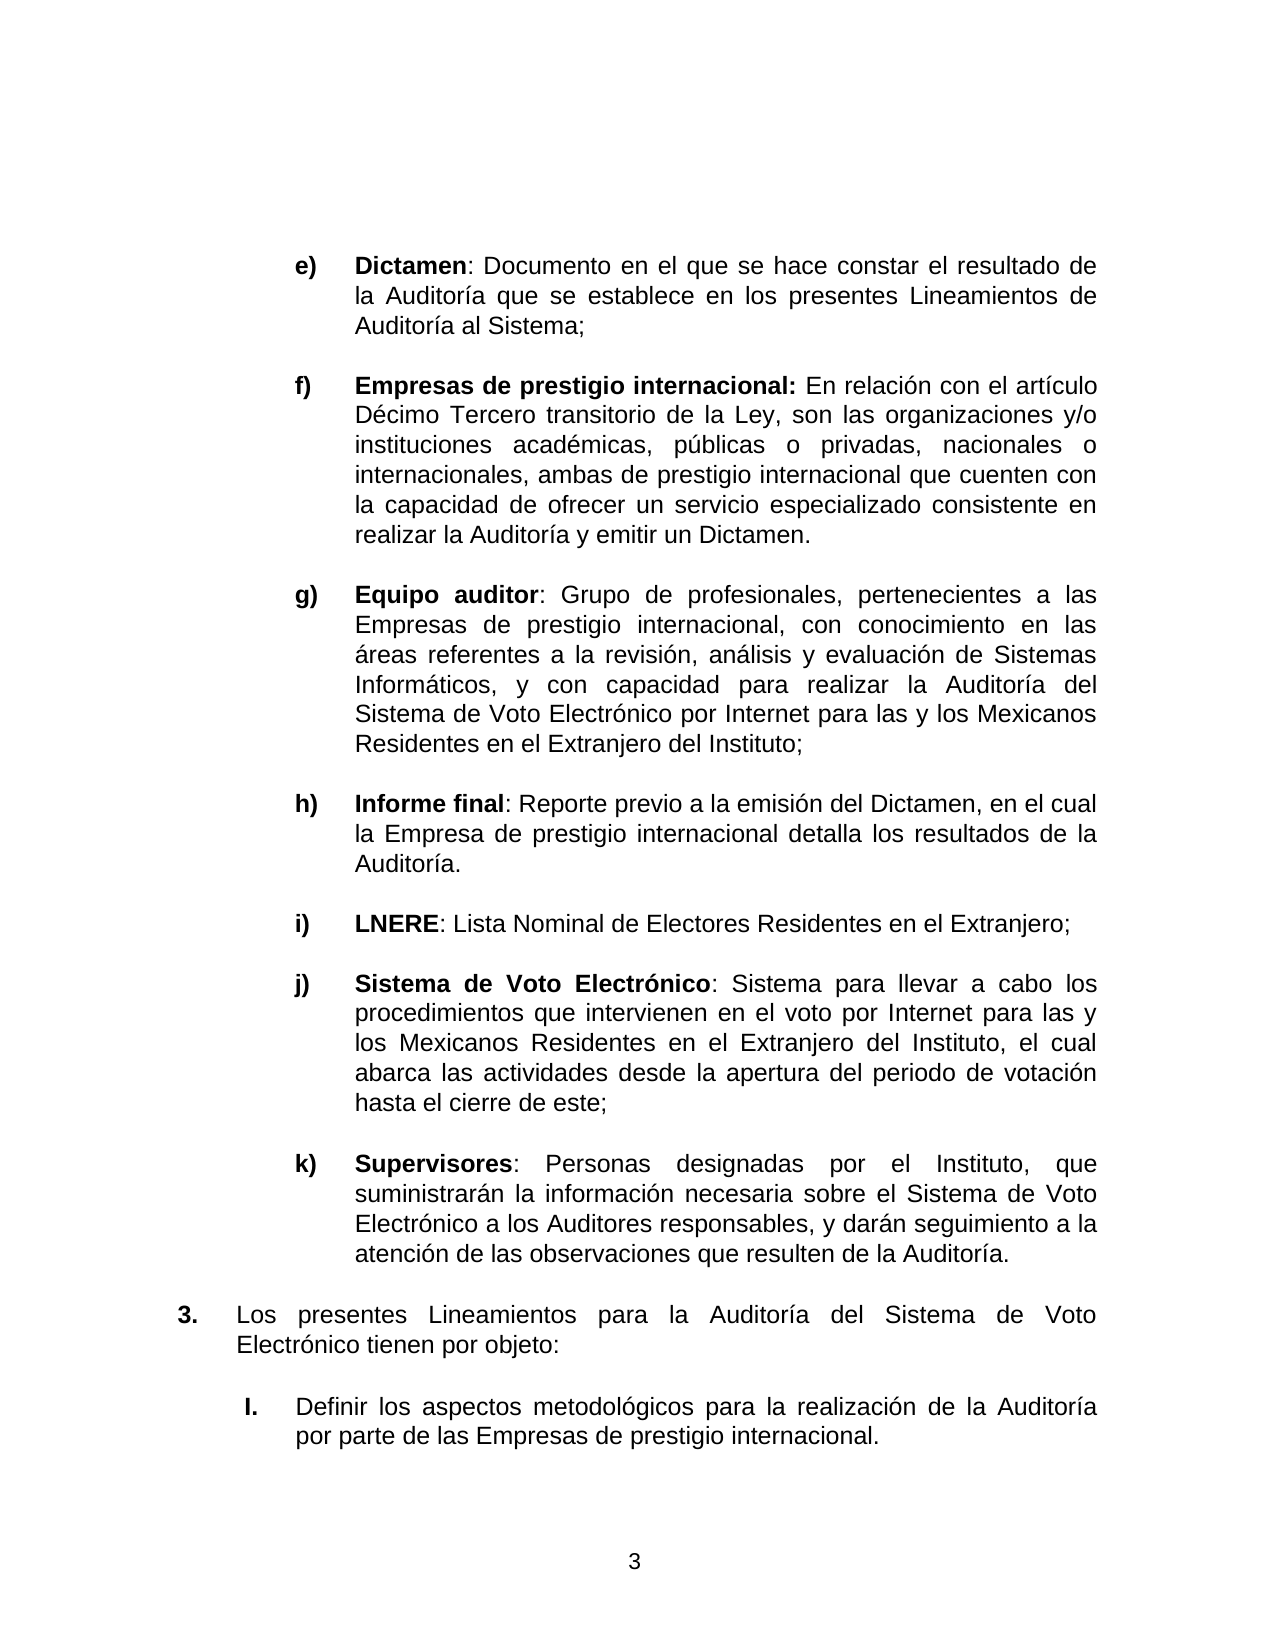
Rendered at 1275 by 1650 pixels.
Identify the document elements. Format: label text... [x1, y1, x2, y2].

list Empresas de prestigio internacional: En relación con el artículo Décimo Tercero transitorio de la Ley, son las organizaciones y/o instituciones académicas, públicas o privadas, nacionales o internacionales, ambas de prestigio internacional que cuenten con la capacidad de ofrecer un servicio especializado consistente en realizar la Auditoría y emitir un Dictamen. [294, 371, 1098, 549]
list Dictamen: Documento en el que se hace constar el resultado de la Auditoría que se establece en los presentes Lineamientos de Auditoría al Sistema; [294, 251, 1098, 339]
list Los presentes Lineamientos para la Auditoría del Sistema de Voto Electrónico tienen por objeto: [177, 1300, 1098, 1359]
list LNERE: Lista Nominal de Electores Residentes en el Extranjero; [294, 909, 1098, 937]
list Informe final: Reporte previo a la emisión del Dictamen, en el cual la Empresa de prestigio internacional detalla los resultados de la Auditoría. [294, 789, 1098, 878]
list Sistema de Voto Electrónico: Sistema para llevar a cabo los procedimientos que intervienen en el voto por Internet para las y los Mexicanos Residentes en el Extranjero del Instituto, el cual abarca las actividades desde la apertura del periodo de votación hasta el cierre de este; [294, 968, 1098, 1117]
list Definir los aspectos metodológicos para la realización de la Auditoría por parte de las Empresas de prestigio internacional. [258, 1391, 1098, 1450]
list Equipo auditor: Grupo de profesionales, pertenecientes a las Empresas de prestigio internacional, con conocimiento en las áreas referentes a la revisión, análisis y evaluación de Sistemas Informáticos, y con capacidad para realizar la Auditoría del Sistema de Voto Electrónico por Internet para las y los Mexicanos Residentes en el Extranjero del Instituto; [294, 580, 1098, 758]
list Supervisores: Personas designadas por el Instituto, que suministrarán la información necesaria sobre el Sistema de Voto Electrónico a los Auditores responsables, y darán seguimiento a la atención de las observaciones que resulten de la Auditoría. [294, 1149, 1098, 1267]
